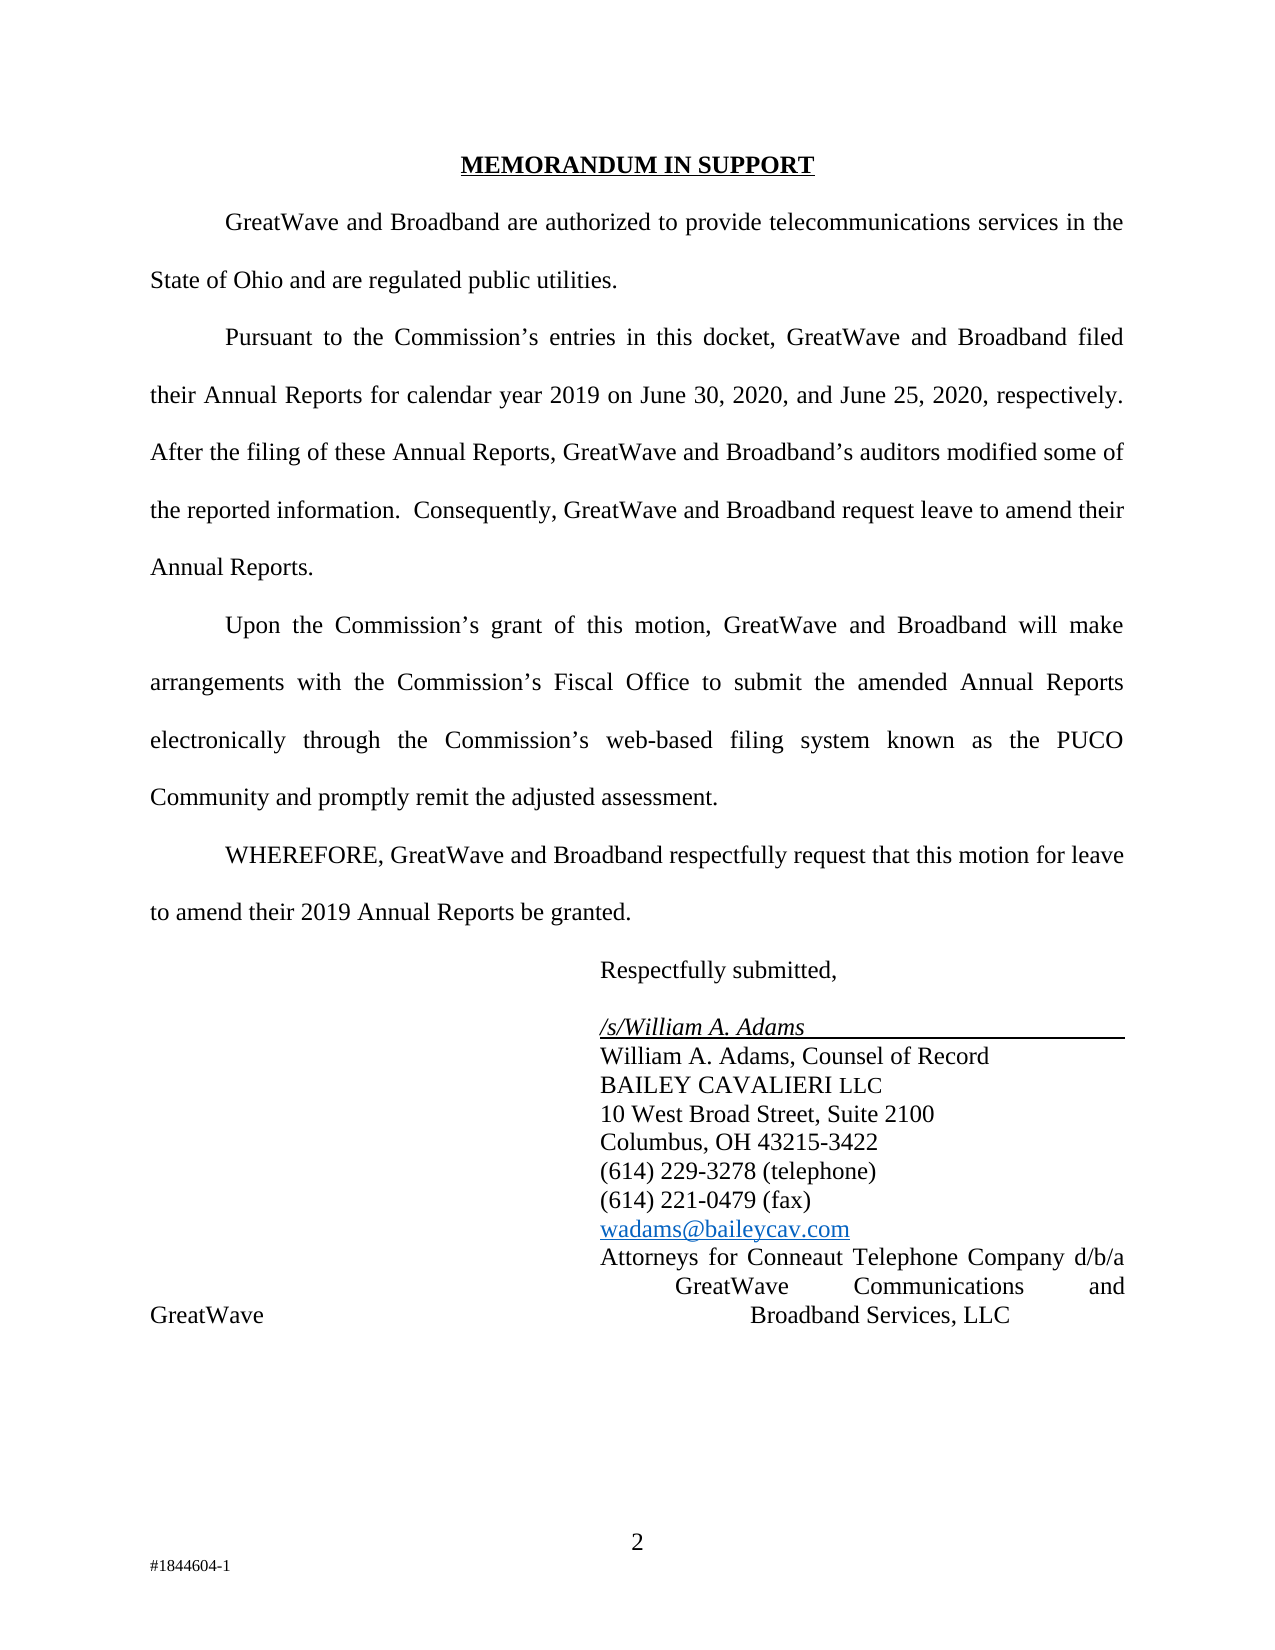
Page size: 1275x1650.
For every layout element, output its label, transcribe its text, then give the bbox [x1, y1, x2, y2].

text 10 West Broad Street, Suite 2100 [150, 1099, 1125, 1127]
text William A. Adams, Counsel of Record [525, 1041, 1125, 1070]
text BAILEY CAVALIERI LLC [150, 1070, 1125, 1099]
text (614) 221-0479 (fax) [150, 1185, 1125, 1214]
text wadams@baileycav.com [150, 1214, 1125, 1242]
text MEMORANDUM IN SUPPORT [150, 150, 1125, 179]
text /s/William A. Adams [150, 1012, 1125, 1041]
text Respectfully submitted, [525, 955, 1125, 984]
text WHEREFORE, GreatWave and Broadband respectfully request that this motion for leave to amend their 2019 Annual Reports be granted. [150, 840, 1125, 926]
text (614) 229-3278 (telephone) [150, 1156, 1125, 1185]
text Pursuant to the Commission’s entries in this docket, GreatWave and Broadband filed their Annual Reports for calendar year 2019 on June 30, 2020, and June 25, 2020, respectively. After the filing of these Annual Reports, GreatWave and Broadband’s auditors modified some of the reported information. Consequently, GreatWave and Broadband request leave to amend their Annual Reports. [150, 322, 1125, 581]
text GreatWave and Broadband are authorized to provide telecommunications services in the State of Ohio and are regulated public utilities. [150, 207, 1125, 294]
text Attorneys for Conneaut Telephone Company d/b/a GreatWave Communications and GreatWave Broadband Services, LLC [150, 1242, 1125, 1329]
text Upon the Commission’s grant of this motion, GreatWave and Broadband will make arrangements with the Commission’s Fiscal Office to submit the amended Annual Reports electronically through the Commission’s web-based filing system known as the PUCO Community and promptly remit the adjusted assessment. [150, 610, 1125, 811]
text Columbus, OH 43215-3422 [150, 1127, 1125, 1156]
